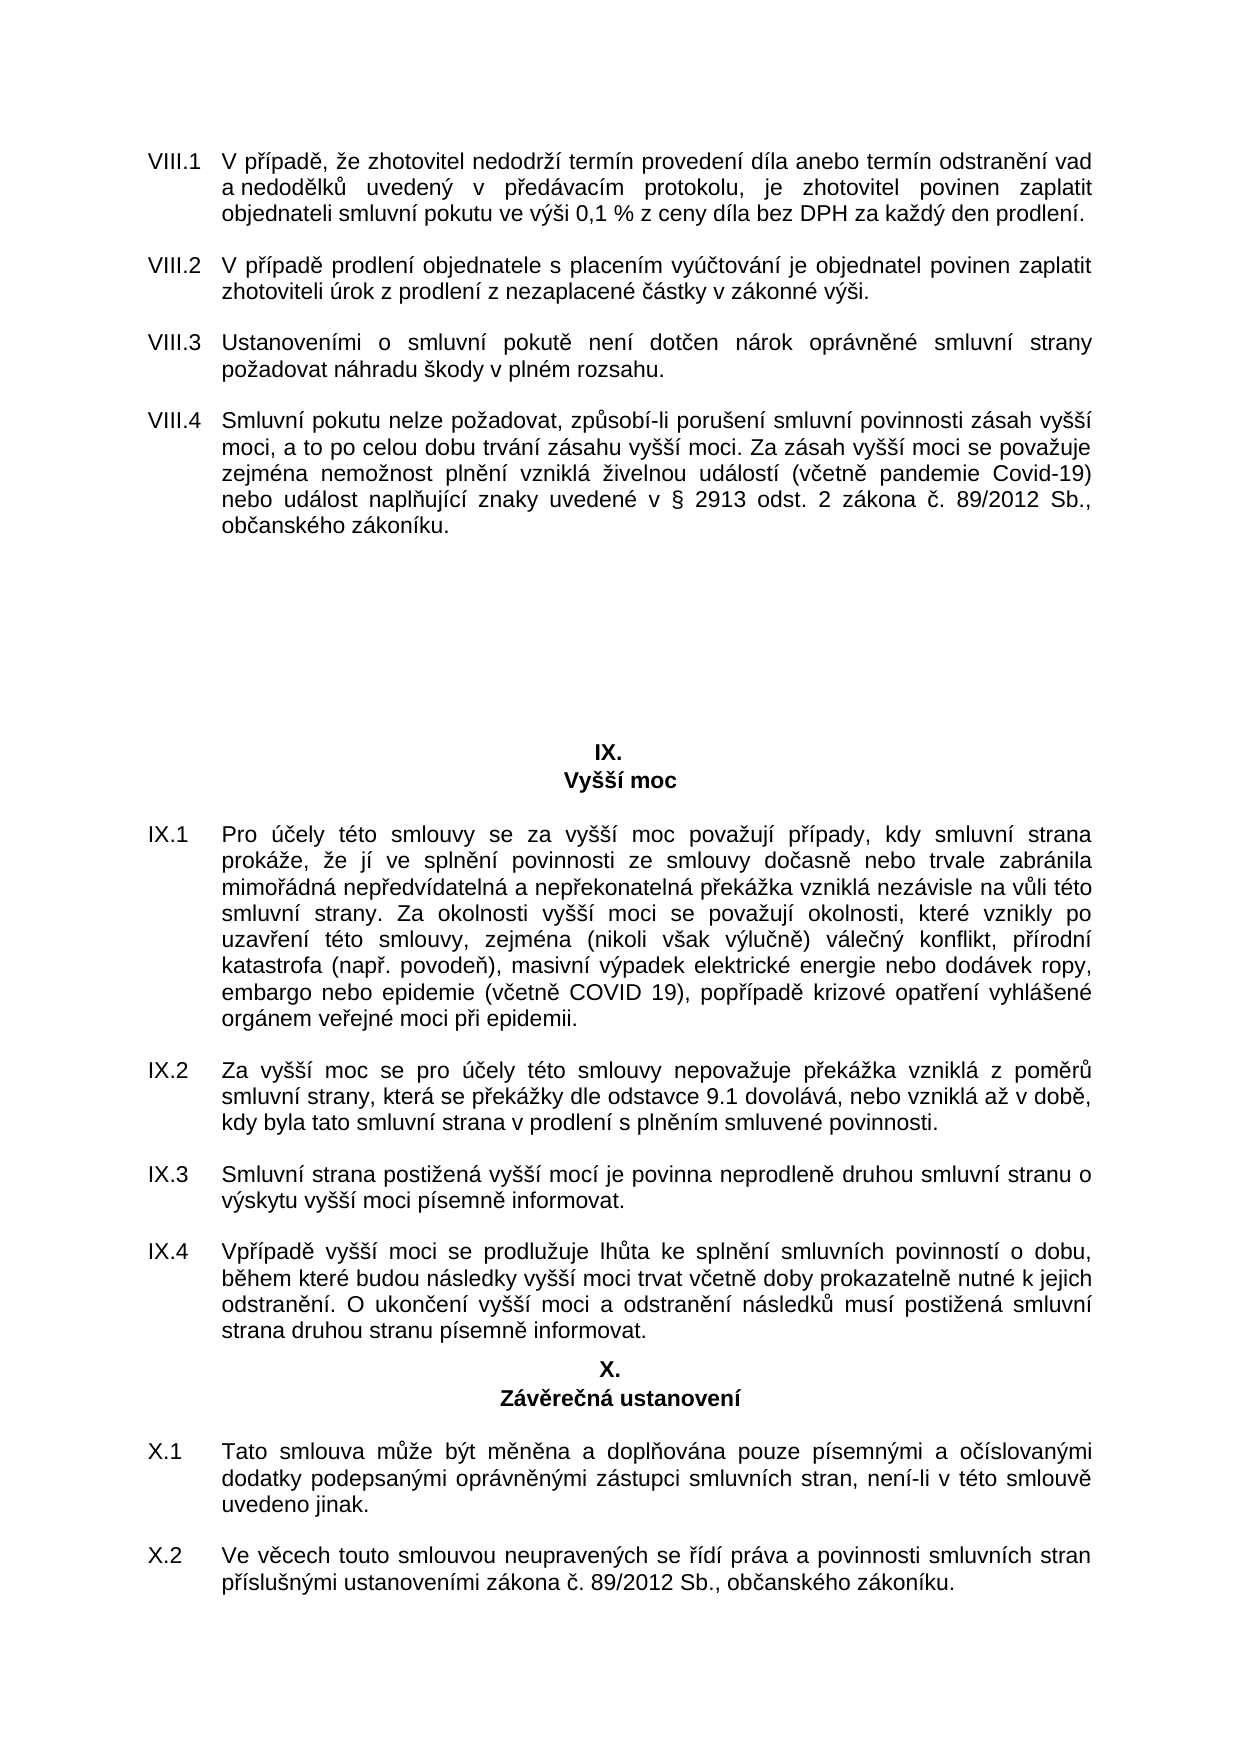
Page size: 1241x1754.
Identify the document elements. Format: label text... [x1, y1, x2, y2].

subtitle Smluvní pokutu nelze požadovat, způsobí-li porušení smluvní povinnosti zásah vyšší moci, a to po celou dobu trvání zásahu vyšší moci. Za zásah vyšší moci se považuje zejména nemožnost plnění vzniklá živelnou událostí (včetně pandemie Covid-19) nebo událost naplňující znaky uvedené v § 2913 odst. 2 zákona č. 89/2012 Sb., občanského zákoníku. [148, 407, 1093, 539]
subtitle Ve věcech touto smlouvou neupravených se řídí práva a povinnosti smluvních stran příslušnými ustanoveními zákona č. 89/2012 Sb., občanského zákoníku. [148, 1542, 1093, 1595]
subtitle Vpřípadě vyšší moci se prodlužuje lhůta ke splnění smluvních povinností o dobu, během které budou následky vyšší moci trvat včetně doby prokazatelně nutné k jejich odstranění. O ukončení vyšší moci a odstranění následků musí postižená smluvní strana druhou stranu písemně informovat. [148, 1238, 1093, 1344]
subtitle Závěrečná ustanovení [148, 1356, 1093, 1411]
subtitle V případě prodlení objednatele s placením vyúčtování je objednatel povinen zaplatit zhotoviteli úrok z prodlení z nezaplacené částky v zákonné výši. [148, 252, 1093, 304]
subtitle Smluvní strana postižená vyšší mocí je povinna neprodleně druhou smluvní stranu o výskytu vyšší moci písemně informovat. [148, 1161, 1093, 1213]
subtitle Pro účely této smlouvy se za vyšší moc považují případy, kdy smluvní strana prokáže, že jí ve splnění povinnosti ze smlouvy dočasně nebo trvale zabránila mimořádná nepředvídatelná a nepřekonatelná překážka vzniklá nezávisle na vůli této smluvní strany. Za okolnosti vyšší moci se považují okolnosti, které vznikly po uzavření této smlouvy, zejména (nikoli však výlučně) válečný konflikt, přírodní katastrofa (např. povodeň), masivní výpadek elektrické energie nebo dodávek ropy, embargo nebo epidemie (včetně COVID 19), popřípadě krizové opatření vyhlášené orgánem veřejné moci při epidemii. [148, 821, 1093, 1032]
subtitle Tato smlouva může být měněna a doplňována pouze písemnými a očíslovanými dodatky podepsanými oprávněnými zástupci smluvních stran, není-li v této smlouvě uvedeno jinak. [148, 1438, 1093, 1517]
subtitle Ustanoveními o smluvní pokutě není dotčen nárok oprávněné smluvní strany požadovat náhradu škody v plném rozsahu. [148, 329, 1093, 382]
subtitle Za vyšší moc se pro účely této smlouvy nepovažuje překážka vzniklá z poměrů smluvní strany, která se překážky dle odstavce 9.1 dovolává, nebo vzniklá až v době, kdy byla tato smluvní strana v prodlení s plněním smluvené povinnosti. [148, 1057, 1093, 1136]
subtitle Vyšší moc [148, 767, 1093, 794]
subtitle V případě, že zhotovitel nedodrží termín provedení díla anebo termín odstranění vad a nedodělků uvedený v předávacím protokolu, je zhotovitel povinen zaplatit objednateli smluvní pokutu ve výši 0,1 % z ceny díla bez DPH za každý den prodlení. [148, 148, 1093, 227]
